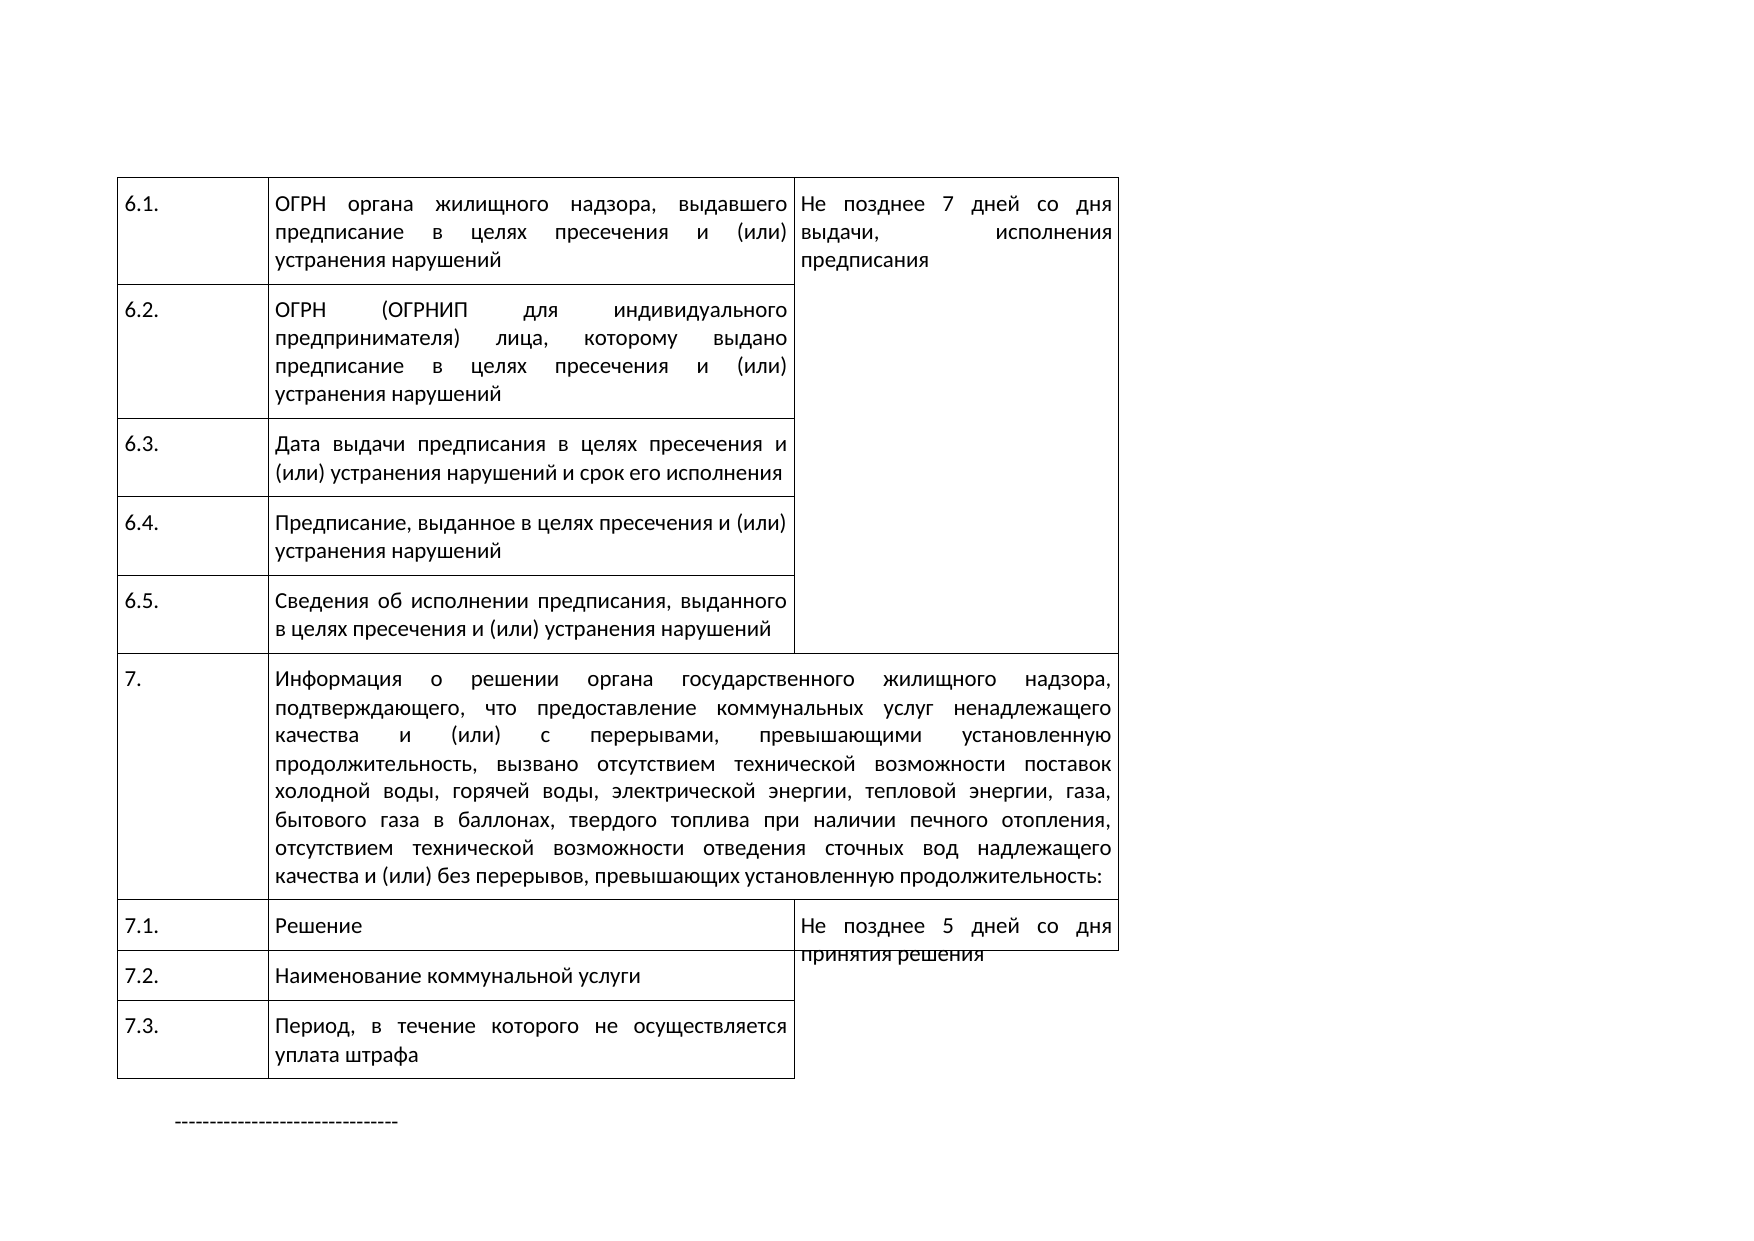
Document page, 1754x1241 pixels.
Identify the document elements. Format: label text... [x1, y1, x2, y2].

table_cell 6.3. [118, 419, 268, 496]
table_cell Сведения об исполнении предписания, выданного в целях пресечения и (или) устранения нарушений [269, 576, 794, 653]
table_cell 7.3. [118, 1001, 268, 1078]
text -------------------------------- [118, 1107, 1636, 1135]
table_cell 7.2. [118, 951, 268, 1000]
table_cell 6.5. [118, 576, 268, 653]
table_cell 6.1. [118, 178, 268, 283]
table_cell Не позднее 5 дней со дня принятия решения [795, 900, 1118, 950]
table_cell 7.1. [118, 900, 268, 950]
table_cell 7. [118, 654, 268, 899]
table_cell Не позднее 7 дней со дня выдачи, исполнения предписания [795, 178, 1118, 653]
table_cell ОГРН (ОГРНИП для индивидуального предпринимателя) лица, которому выдано предписание в целях пресечения и (или) устранения нарушений [269, 285, 794, 418]
table_cell Предписание, выданное в целях пресечения и (или) устранения нарушений [269, 497, 794, 574]
table_cell Информация о решении органа государственного жилищного надзора, подтверждающего, что предоставление коммунальных услуг ненадлежащего качества и (или) с перерывами, превышающими установленную продолжительность, вызвано отсутствием технической возможности поставок холодной воды, горячей воды, электрической энергии, тепловой энергии, газа, бытового газа в баллонах, твердого топлива при наличии печного отопления, отсутствием технической возможности отведения сточных вод надлежащего качества и (или) без перерывов, превышающих установленную продолжительность: [269, 654, 1118, 899]
table_cell Дата выдачи предписания в целях пресечения и (или) устранения нарушений и срок его исполнения [269, 419, 794, 496]
table_cell Наименование коммунальной услуги [269, 951, 794, 1000]
table_cell 6.4. [118, 497, 268, 574]
table_cell Решение [269, 900, 794, 950]
table_cell ОГРН органа жилищного надзора, выдавшего предписание в целях пресечения и (или) устранения нарушений [269, 178, 794, 283]
table_cell Период, в течение которого не осуществляется уплата штрафа [269, 1001, 794, 1078]
table_cell 6.2. [118, 285, 268, 418]
